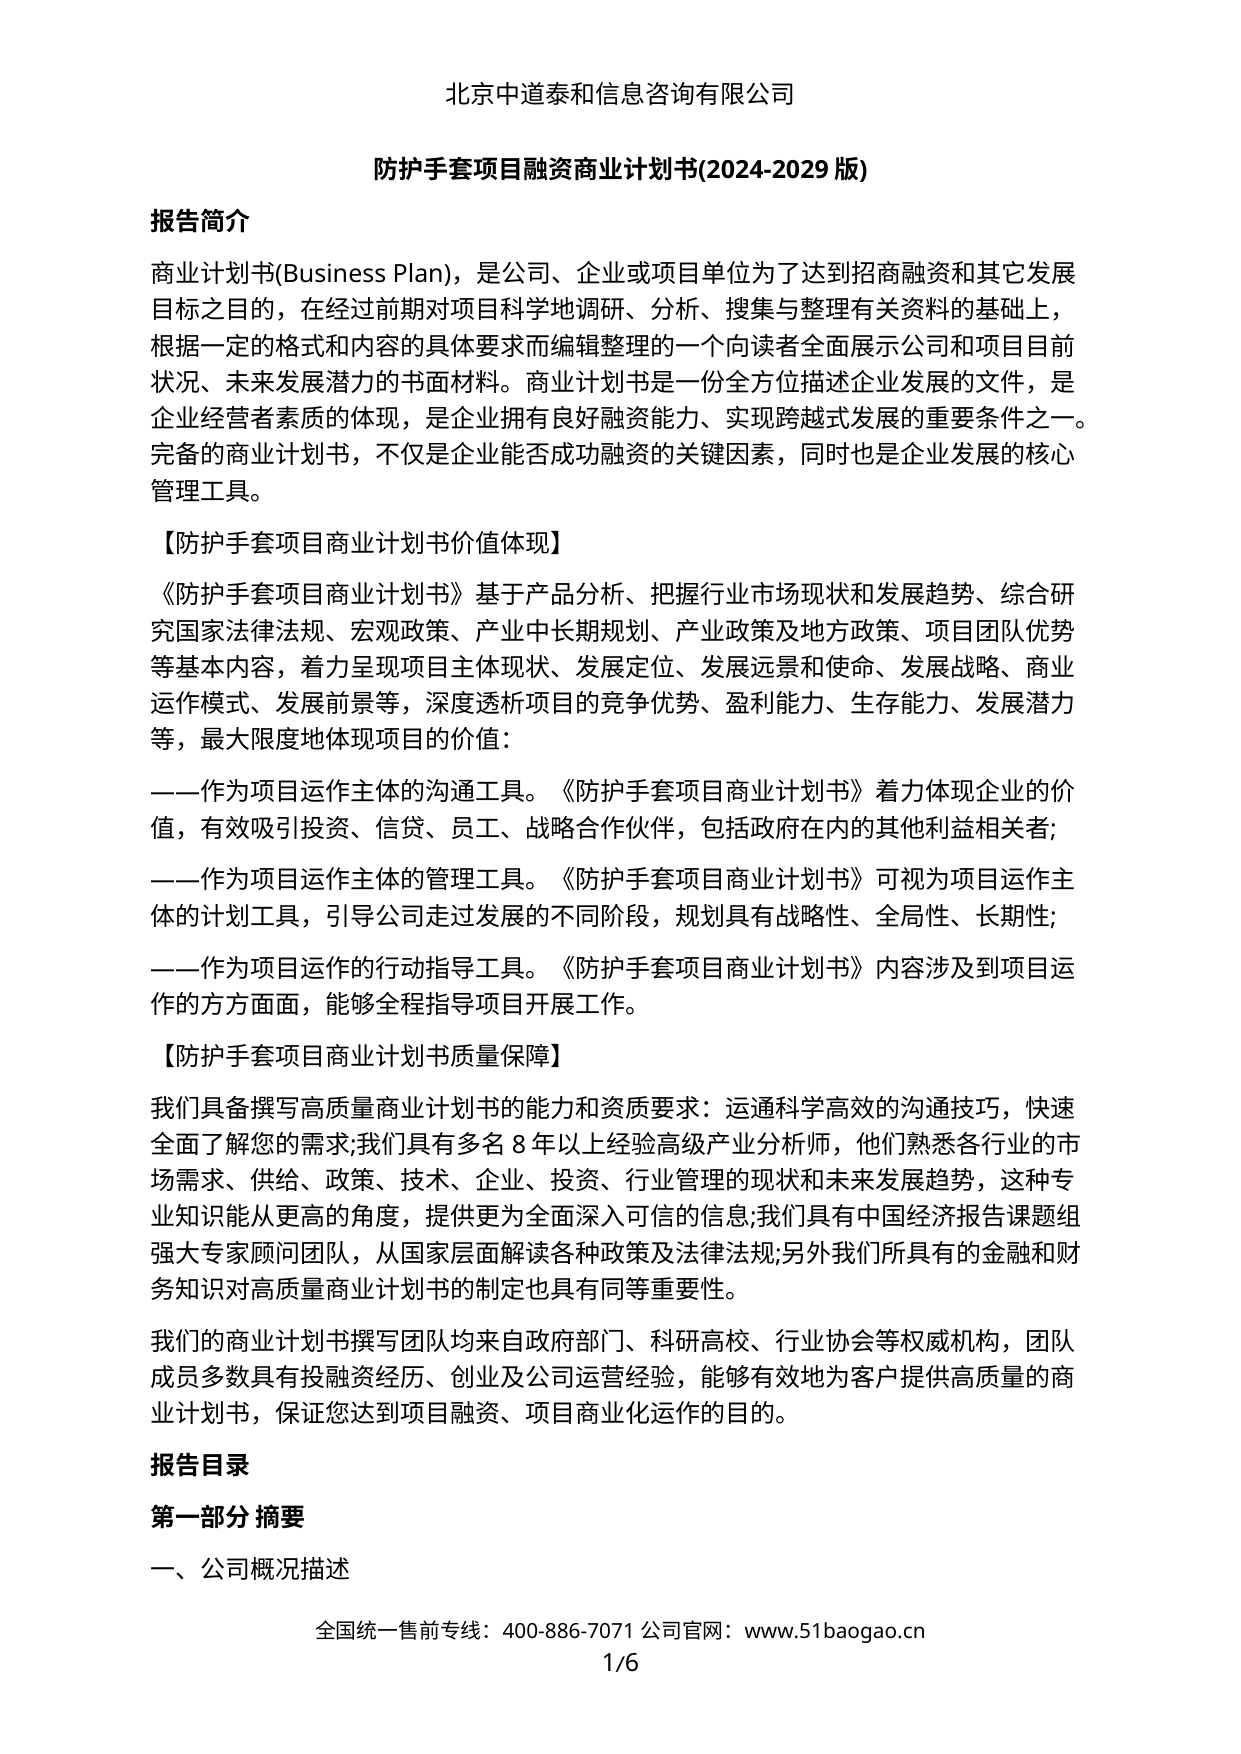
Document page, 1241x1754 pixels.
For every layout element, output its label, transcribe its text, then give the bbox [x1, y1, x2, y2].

text 第一部分 摘要 [150, 1497, 1090, 1534]
text 【防护手套项目商业计划书质量保障】 [150, 1036, 1090, 1072]
text 防护手套项目融资商业计划书(2024-2029版) [150, 150, 1090, 186]
text 报告目录 [150, 1446, 1090, 1482]
text ——作为项目运作主体的管理工具。《防护手套项目商业计划书》可视为项目运作主体的计划工具，引导公司走过发展的不同阶段，规划具有战略性、全局性、长期性; [150, 860, 1090, 932]
text 我们的商业计划书撰写团队均来自政府部门、科研高校、行业协会等权威机构，团队成员多数具有投融资经历、创业及公司运营经验，能够有效地为客户提供高质量的商业计划书，保证您达到项目融资、项目商业化运作的目的。 [150, 1321, 1090, 1430]
text ——作为项目运作的行动指导工具。《防护手套项目商业计划书》内容涉及到项目运作的方方面面，能够全程指导项目开展工作。 [150, 948, 1090, 1021]
text 商业计划书(Business Plan)，是公司、企业或项目单位为了达到招商融资和其它发展目标之目的，在经过前期对项目科学地调研、分析、搜集与整理有关资料的基础上，根据一定的格式和内容的具体要求而编辑整理的一个向读者全面展示公司和项目目前状况、未来发展潜力的书面材料。商业计划书是一份全方位描述企业发展的文件，是企业经营者素质的体现，是企业拥有良好融资能力、实现跨越式发展的重要条件之一。完备的商业计划书，不仅是企业能否成功融资的关键因素，同时也是企业发展的核心管理工具。 [150, 254, 1090, 507]
text 《防护手套项目商业计划书》基于产品分析、把握行业市场现状和发展趋势、综合研究国家法律法规、宏观政策、产业中长期规划、产业政策及地方政策、项目团队优势等基本内容，着力呈现项目主体现状、发展定位、发展远景和使命、发展战略、商业运作模式、发展前景等，深度透析项目的竞争优势、盈利能力、生存能力、发展潜力等，最大限度地体现项目的价值： [150, 575, 1090, 756]
text 报告简介 [150, 202, 1090, 238]
text 我们具备撰写高质量商业计划书的能力和资质要求：运通科学高效的沟通技巧，快速全面了解您的需求;我们具有多名8年以上经验高级产业分析师，他们熟悉各行业的市场需求、供给、政策、技术、企业、投资、行业管理的现状和未来发展趋势，这种专业知识能从更高的角度，提供更为全面深入可信的信息;我们具有中国经济报告课题组强大专家顾问团队，从国家层面解读各种政策及法律法规;另外我们所具有的金融和财务知识对高质量商业计划书的制定也具有同等重要性。 [150, 1088, 1090, 1306]
text ——作为项目运作主体的沟通工具。《防护手套项目商业计划书》着力体现企业的价值，有效吸引投资、信贷、员工、战略合作伙伴，包括政府在内的其他利益相关者; [150, 772, 1090, 844]
text 一、公司概况描述 [150, 1549, 1090, 1586]
text 【防护手套项目商业计划书价值体现】 [150, 523, 1090, 559]
